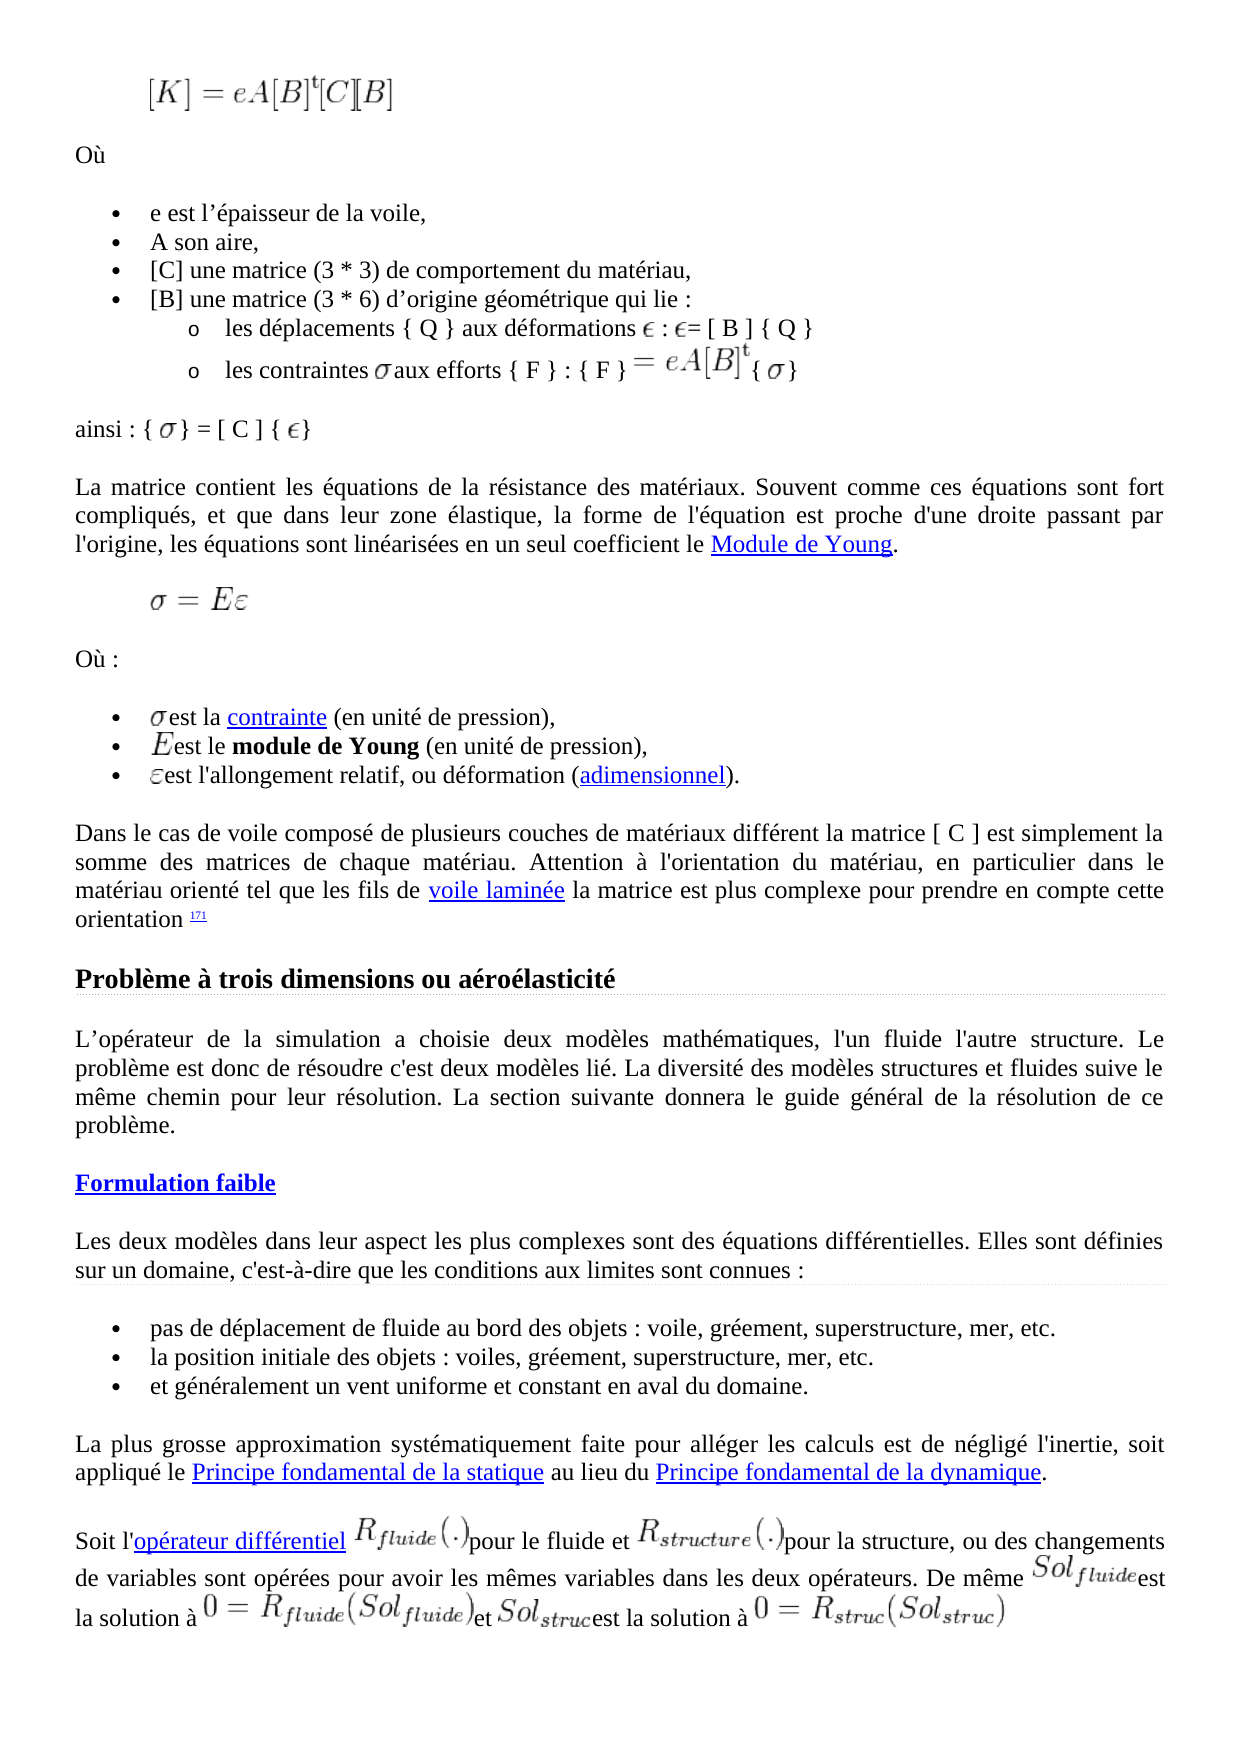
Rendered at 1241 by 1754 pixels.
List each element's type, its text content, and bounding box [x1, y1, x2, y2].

picture [375, 364, 394, 379]
picture [150, 711, 169, 726]
text Problème à trois dimensions ou aéroélasticité [75, 962, 1165, 995]
picture [150, 75, 393, 111]
list [B] une matrice (3 * 6) d’origine géométrique qui lie : [112, 284, 1165, 313]
text Où : [75, 644, 1165, 673]
text Dans le cas de voile composé de plusieurs couches de matériaux différent la matrice [ C ] est simplement la somme des matrices de chaque matériau. Attention à l'orientation du matériau, en particulier dans le matériau orienté tel que les fils de voile laminée la matrice est plus complexe pour prendre en compte cette orientation [171] [75, 818, 1165, 933]
list est la contrainte (en unité de pression), [112, 702, 1165, 731]
text La plus grosse approximation systématiquement faite pour alléger les calculs est de négligé l'inertie, soit appliqué le Principe fondamental de la statique au lieu du Principe fondamental de la dynamique. [75, 1429, 1165, 1486]
text L’opérateur de la simulation a choisie deux modèles mathématiques, l'un fluide l'autre structure. Le problème est donc de résoudre c'est deux modèles lié. La diversité des modèles structures et fluides suive le même chemin pour leur résolution. La section suivante donnera le guide général de la résolution de ce problème. [75, 1024, 1165, 1139]
picture [754, 1593, 1005, 1627]
list est l'allongement relatif, ou déformation (adimensionnel). [112, 760, 1165, 789]
list les déplacements { Q } aux déformations : = [ B ] { Q } [187, 313, 1165, 343]
picture [159, 423, 179, 438]
text Où [75, 140, 1165, 169]
list est le module de Young (en unité de pression), [112, 731, 1165, 760]
picture [1032, 1555, 1138, 1587]
picture [642, 322, 655, 337]
list [C] une matrice (3 * 3) de comportement du matériau, [112, 256, 1165, 284]
picture [674, 322, 688, 337]
text Les deux modèles dans leur aspect les plus complexes sont des équations différentielles. Elles sont définies sur un domaine, c'est-à-dire que les conditions aux limites sont connues : [75, 1226, 1165, 1284]
picture [150, 769, 164, 784]
picture [287, 423, 300, 438]
picture [634, 342, 750, 379]
picture [637, 1517, 784, 1550]
picture [498, 1599, 592, 1627]
picture [767, 364, 787, 379]
picture [353, 1515, 469, 1550]
list A son aire, [112, 227, 1165, 256]
list pas de déplacement de fluide au bord des objets : voile, gréement, superstructure, mer, etc. [112, 1313, 1165, 1342]
list les contraintes aux efforts { F } : { F } { } [187, 343, 1165, 385]
list la position initiale des objets : voiles, gréement, superstructure, mer, etc. [112, 1342, 1165, 1371]
text Formulation faible [75, 1168, 1165, 1197]
list e est l’épaisseur de la voile, [112, 198, 1165, 227]
list et généralement un vent uniforme et constant en aval du domaine. [112, 1371, 1165, 1399]
text ainsi : { } = [ C ] { } [75, 414, 1165, 443]
picture [150, 587, 249, 610]
picture [150, 732, 174, 755]
picture [203, 1591, 474, 1627]
text La matrice contient les équations de la résistance des matériaux. Souvent comme ces équations sont fort compliqués, et que dans leur zone élastique, la forme de l'équation est proche d'une droite passant par l'origine, les équations sont linéarisées en un seul coefficient le Module de Young. [75, 472, 1165, 558]
